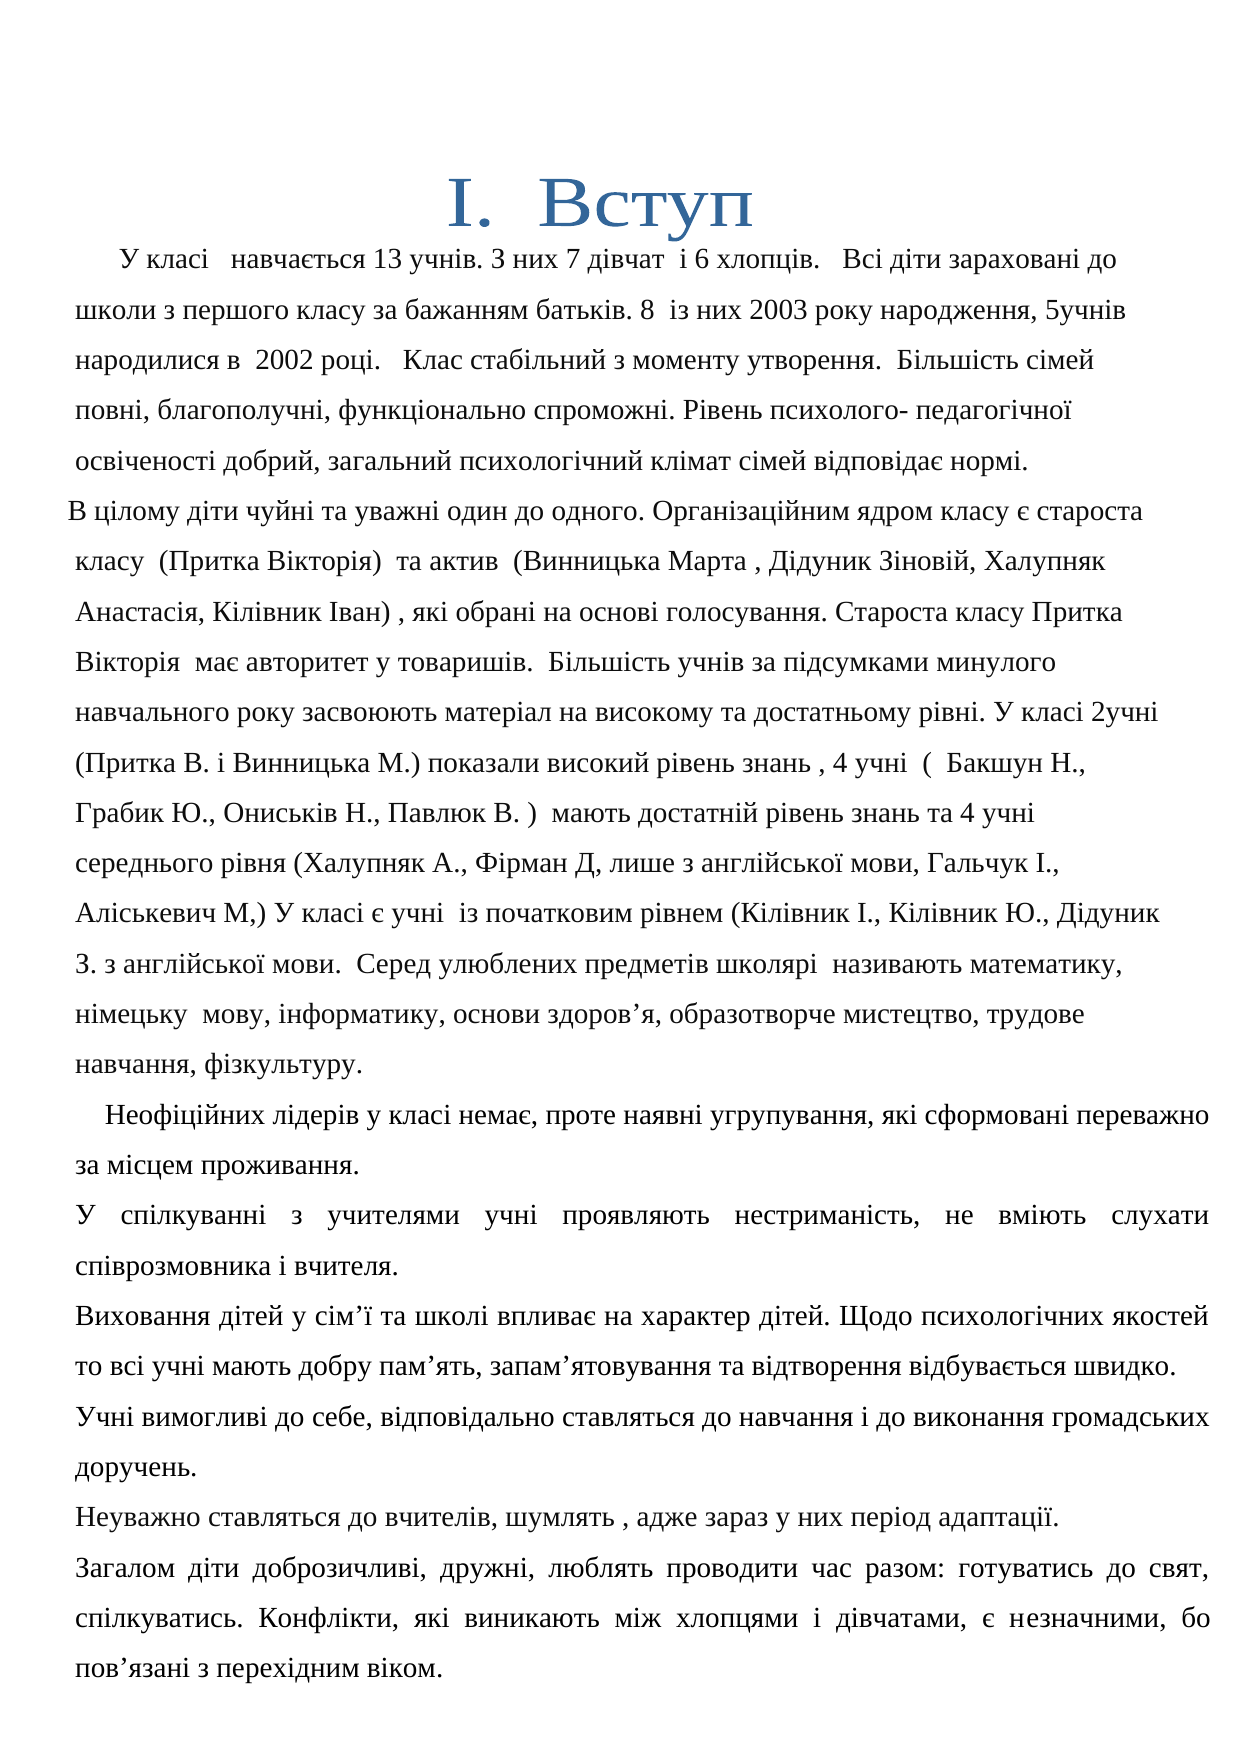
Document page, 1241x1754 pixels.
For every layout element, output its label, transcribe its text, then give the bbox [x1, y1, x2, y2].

text У спілкуванні з учителями учні проявляють нестриманість, не вміють слухати співрозмовника і вчителя. [75, 1197, 1211, 1281]
text В цілому діти чуйні та уважні один до одного. Організаційним ядром класу є староста класу (Притка Вікторія) та актив (Винницька Марта , Дідуник Зіновій, Халупняк Анастасія, Кілівник Іван) , які обрані на основі голосування. Староста класу Притка Вікторія має авторитет у товаришів. Більшість учнів за підсумками минулого навчального року засвоюють матеріал на високому та достатньому рівні. У класі 2учні (Притка В. і Винницька М.) показали високий рівень знань , 4 учні ( Бакшун Н., Грабик Ю., Ониськів Н., Павлюк В. ) мають достатній рівень знань та 4 учні середнього рівня (Халупняк А., Фірман Д, лише з англійської мови, Гальчук І., Аліськевич М,) У класі є учні із початковим рівнем (Кілівник І., Кілівник Ю., Дідуник З. з англійської мови. Серед улюблених предметів школярі називають математику, німецьку мову, інформатику, основи здоров’я, образотворче мистецтво, трудове навчання, фізкультуру. [45, 493, 1168, 1080]
text Виховання дітей у сім’ї та школі впливає на характер дітей. Щодо психологічних якостей то всі учні мають добру пам’ять, запам’ятовування та відтворення відбувається швидко. [75, 1298, 1211, 1382]
text Неофіційних лідерів у класі немає, проте наявні угрупування, які сформовані переважно за місцем проживання. [75, 1097, 1211, 1181]
text Неуважно ставляться до вчителів, шумлять , адже зараз у них період адаптації. [75, 1499, 1168, 1533]
text Учні вимогливі до себе, відповідально ставляться до навчання і до виконання громадських доручень. [75, 1399, 1211, 1483]
text Загалом діти доброзичливі, дружні, люблять проводити час разом: готуватись до свят, спілкуватись. Конфлікти, які виникають між хлопцями і дівчатами, є незначними, бо пов’язані з перехідним віком. [75, 1550, 1211, 1684]
text У класі навчається 13 учнів. З них 7 дівчат і 6 хлопців. Всі діти зараховані до школи з першого класу за бажанням батьків. 8 із них 2003 року народження, 5учнів народилися в 2002 році. Клас стабільний з моменту утворення. Більшість сімей повні, благополучні, функціонально спроможні. Рівень психолого- педагогічної освіченості добрий, загальний психологічний клімат сімей відповідає нормі. [45, 242, 1168, 476]
